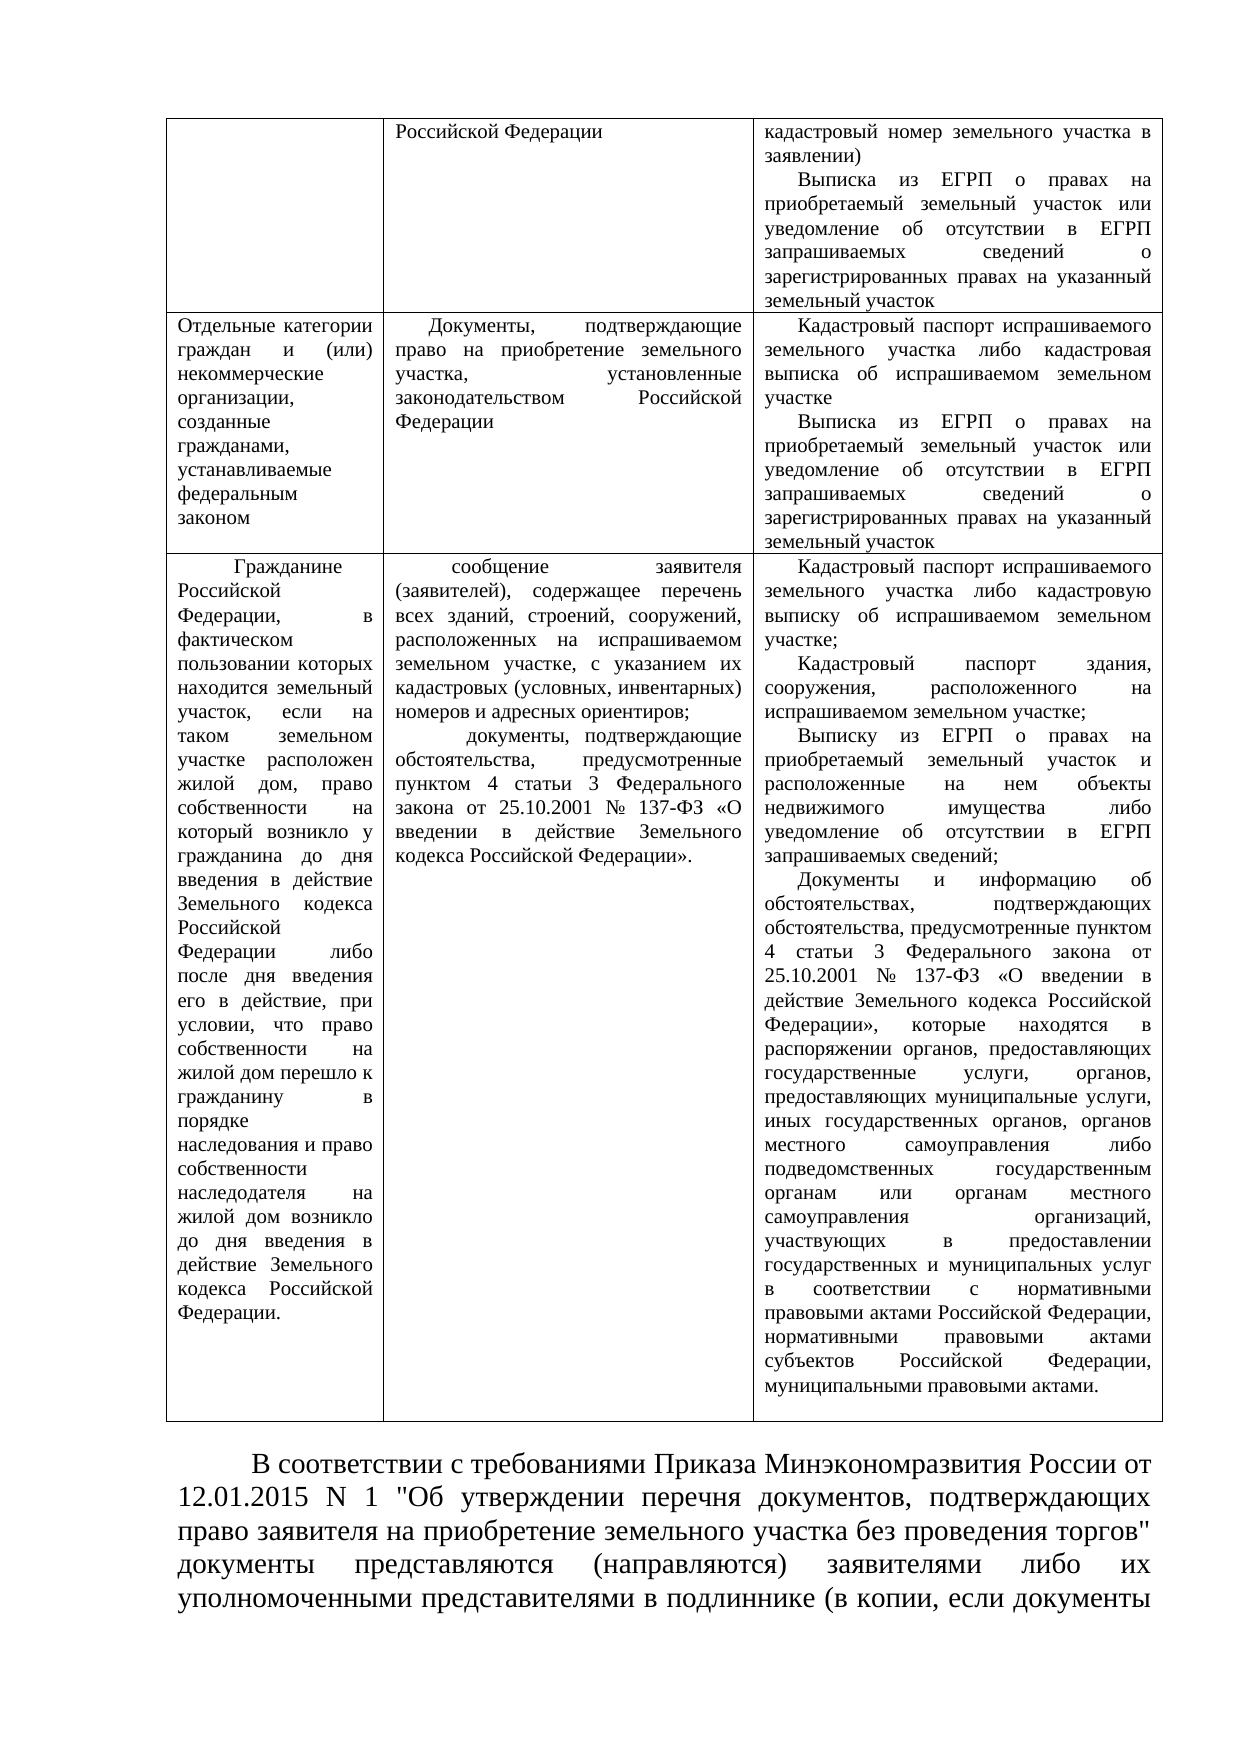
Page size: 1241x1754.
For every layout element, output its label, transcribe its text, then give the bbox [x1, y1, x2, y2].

table_cell Документы, подтверждающие право на приобретение земельного участка, установленные законодательством Российской Федерации [384, 313, 753, 553]
table_cell сообщение заявителя (заявителей), содержащее перечень всех зданий, строений, сооружений, расположенных на испрашиваемом земельном участке, с указанием их кадастровых (условных, инвентарных) номеров и адресных ориентиров; документы, подтверждающие обстоятельства, предусмотренные пунктом 4 статьи 3 Федерального закона от 25.10.2001 № 137-ФЗ «О введении в действие Земельного кодекса Российской Федерации». [384, 554, 753, 1421]
table_cell Гражданине Российской Федерации, в фактическом пользовании которых находится земельный участок, если на таком земельном участке расположен жилой дом, право собственности на который возникло у гражданина до дня введения в действие Земельного кодекса Российской Федерации либо после дня введения его в действие, при условии, что право собственности на жилой дом перешло к гражданину в порядке наследования и право собственности наследодателя на жилой дом возникло до дня введения в действие Земельного кодекса Российской Федерации. [167, 554, 383, 1421]
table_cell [167, 119, 383, 312]
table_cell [754, 119, 1162, 312]
table_cell Отдельные категории граждан и (или) некоммерческие организации, созданные гражданами, устанавливаемые федеральным законом [167, 313, 383, 553]
table_cell Кадастровый паспорт испрашиваемого земельного участка либо кадастровую выписку об испрашиваемом земельном участке; Кадастровый паспорт здания, сооружения, расположенного на испрашиваемом земельном участке; Выписку из ЕГРП о правах на приобретаемый земельный участок и расположенные на нем объекты недвижимого имущества либо уведомление об отсутствии в ЕГРП запрашиваемых сведений; Документы и информацию об обстоятельствах, подтверждающих обстоятельства, предусмотренные пунктом 4 статьи 3 Федерального закона от 25.10.2001 № 137-ФЗ «О введении в действие Земельного кодекса Российской Федерации», которые находятся в распоряжении органов, предоставляющих государственные услуги, органов, предоставляющих муниципальные услуги, иных государственных органов, органов местного самоуправления либо подведомственных государственным органам или органам местного самоуправления организаций, участвующих в предоставлении государственных и муниципальных услуг в соответствии с нормативными правовыми актами Российской Федерации, нормативными правовыми актами субъектов Российской Федерации, муниципальными правовыми актами. [754, 554, 1162, 1421]
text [177, 1446, 1152, 1613]
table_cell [384, 119, 753, 312]
